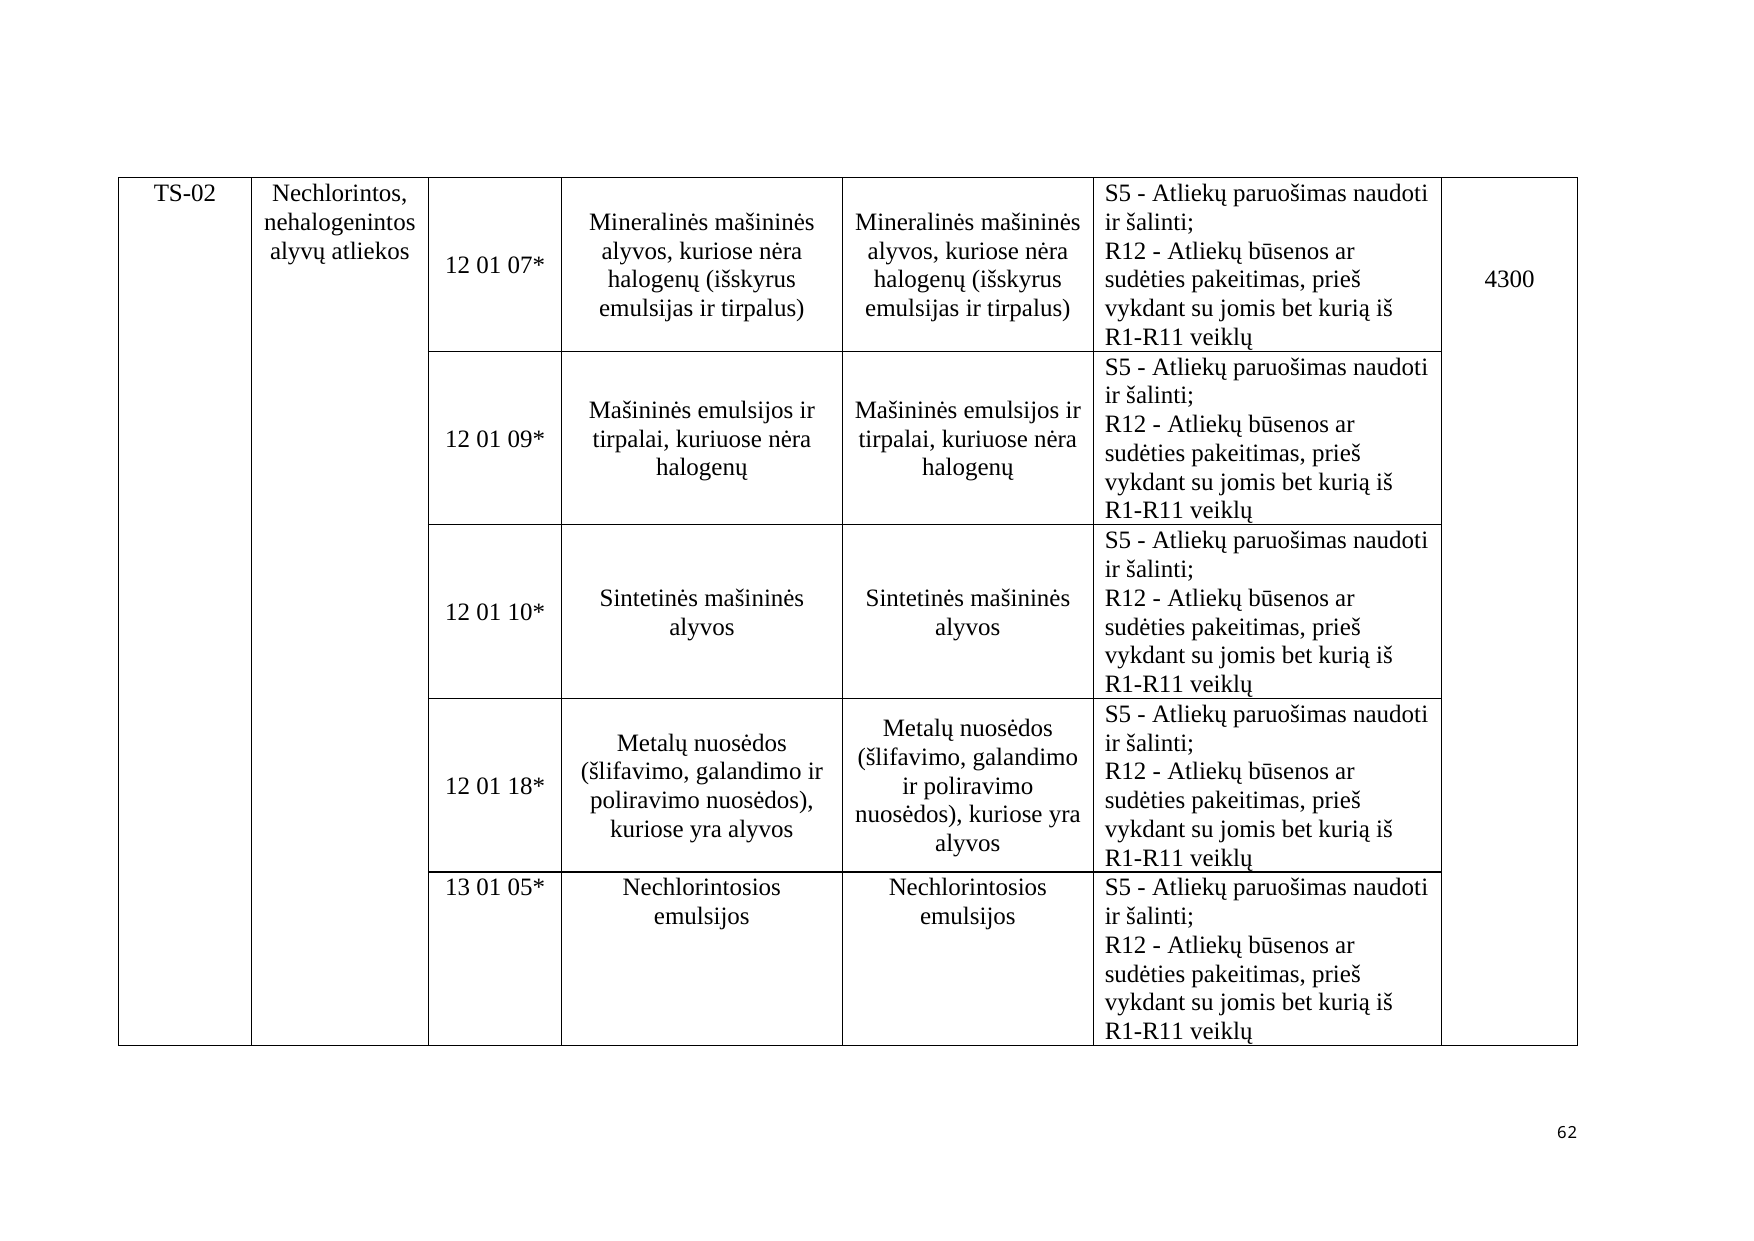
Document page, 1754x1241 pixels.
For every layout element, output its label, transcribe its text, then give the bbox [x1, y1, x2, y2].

table_cell 12 01 07* [429, 178, 561, 351]
table_cell Mineralinės mašininės alyvos, kuriose nėra halogenų (išskyrus emulsijas ir tirpalus) [843, 178, 1093, 351]
table_cell 12 01 18* [429, 699, 561, 871]
table_cell Sintetinės mašininės alyvos [843, 525, 1093, 698]
table_cell 12 01 09* [429, 352, 561, 524]
table_cell Metalų nuosėdos (šlifavimo, galandimo ir poliravimo nuosėdos), kuriose yra alyvos [843, 699, 1093, 871]
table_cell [1094, 873, 1441, 1045]
table_cell Mineralinės mašininės alyvos, kuriose nėra halogenų (išskyrus emulsijas ir tirpalus) [562, 178, 842, 351]
table_cell Sintetinės mašininės alyvos [562, 525, 842, 698]
table_cell Nechlorintos, nehalogenintos alyvų atliekos [252, 178, 428, 1045]
table_cell Nechlorintosios emulsijos [562, 873, 842, 1045]
table_cell Metalų nuosėdos (šlifavimo, galandimo ir poliravimo nuosėdos), kuriose yra alyvos [562, 699, 842, 871]
table_cell Nechlorintosios emulsijos [843, 873, 1093, 1045]
table_cell Mašininės emulsijos ir tirpalai, kuriuose nėra halogenų [562, 352, 842, 524]
table_cell TS-02 [119, 178, 251, 1045]
table_cell 13 01 05* [429, 873, 561, 1045]
table_cell Mašininės emulsijos ir tirpalai, kuriuose nėra halogenų [843, 352, 1093, 524]
table_cell 12 01 10* [429, 525, 561, 698]
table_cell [1094, 178, 1441, 351]
table_cell 4300 [1442, 178, 1577, 1045]
